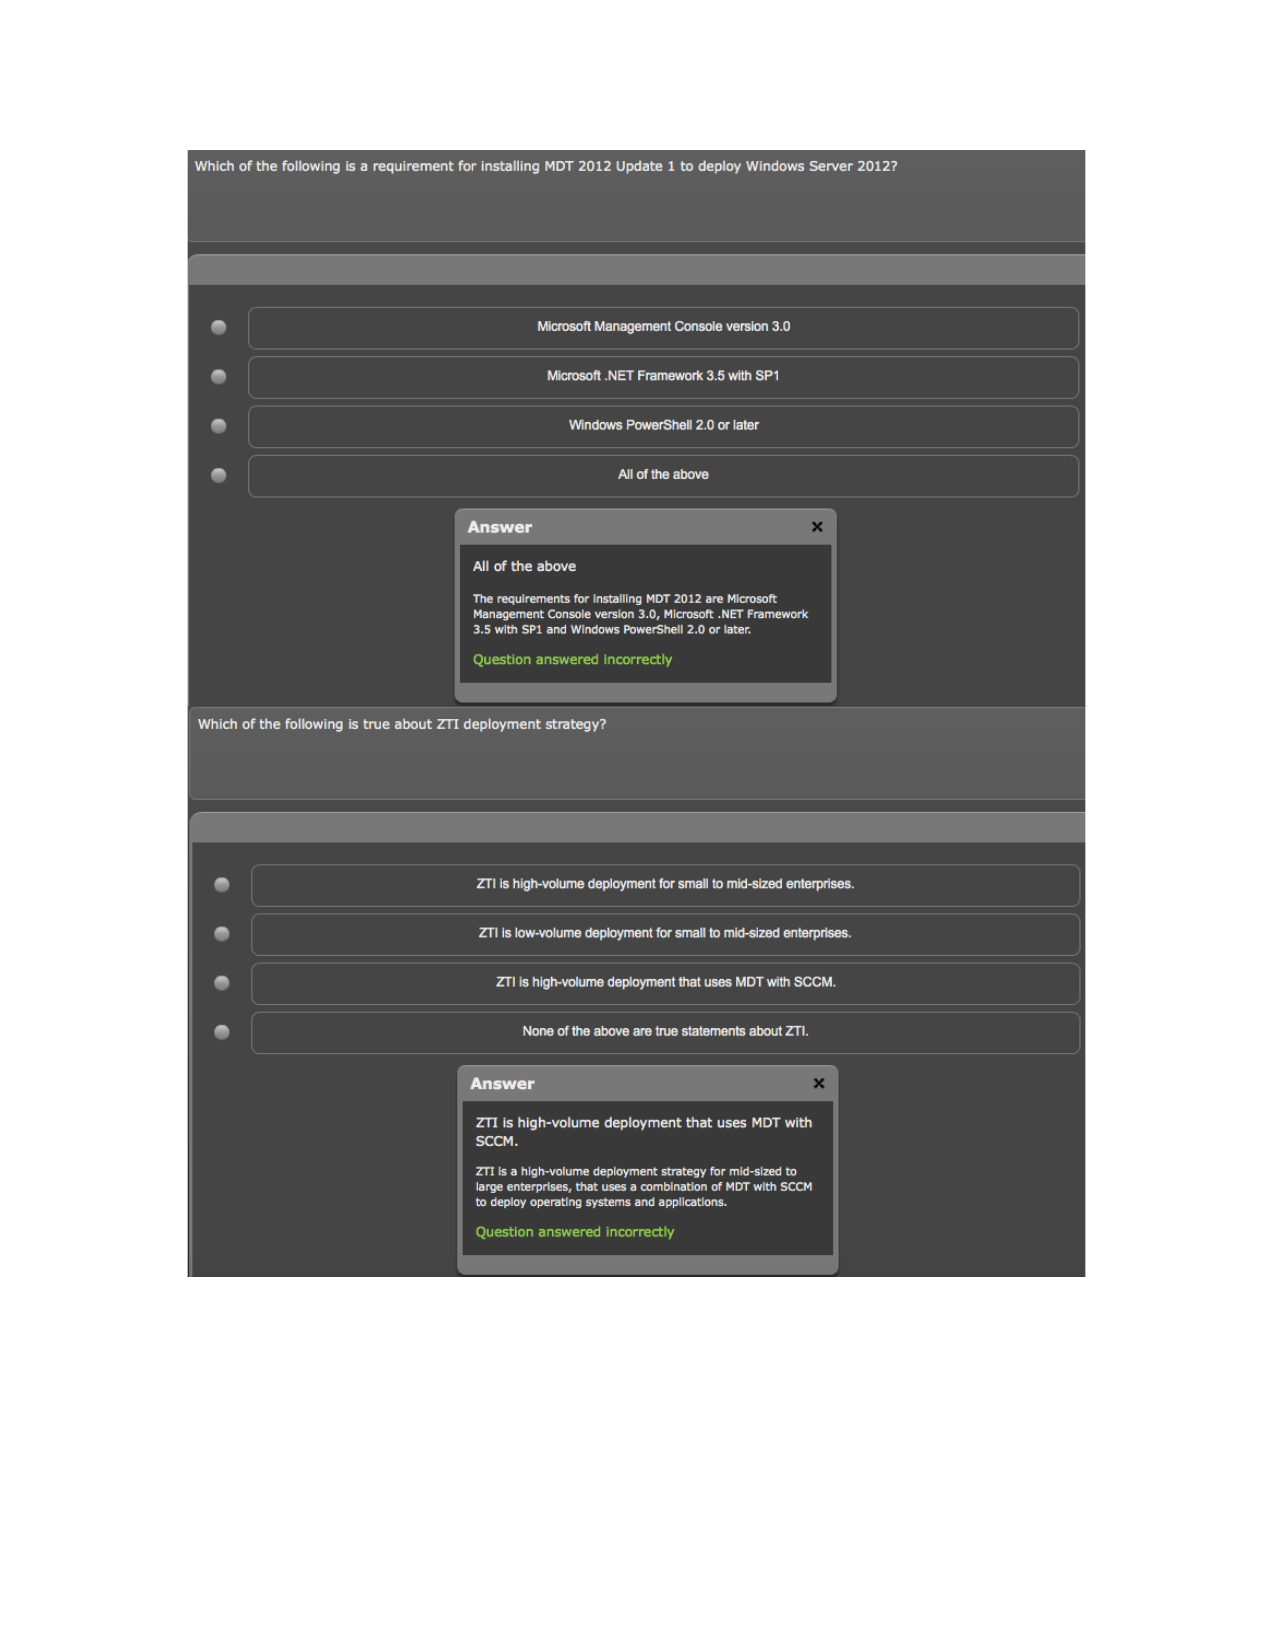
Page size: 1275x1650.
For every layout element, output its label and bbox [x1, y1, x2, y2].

picture [187, 150, 1086, 1277]
